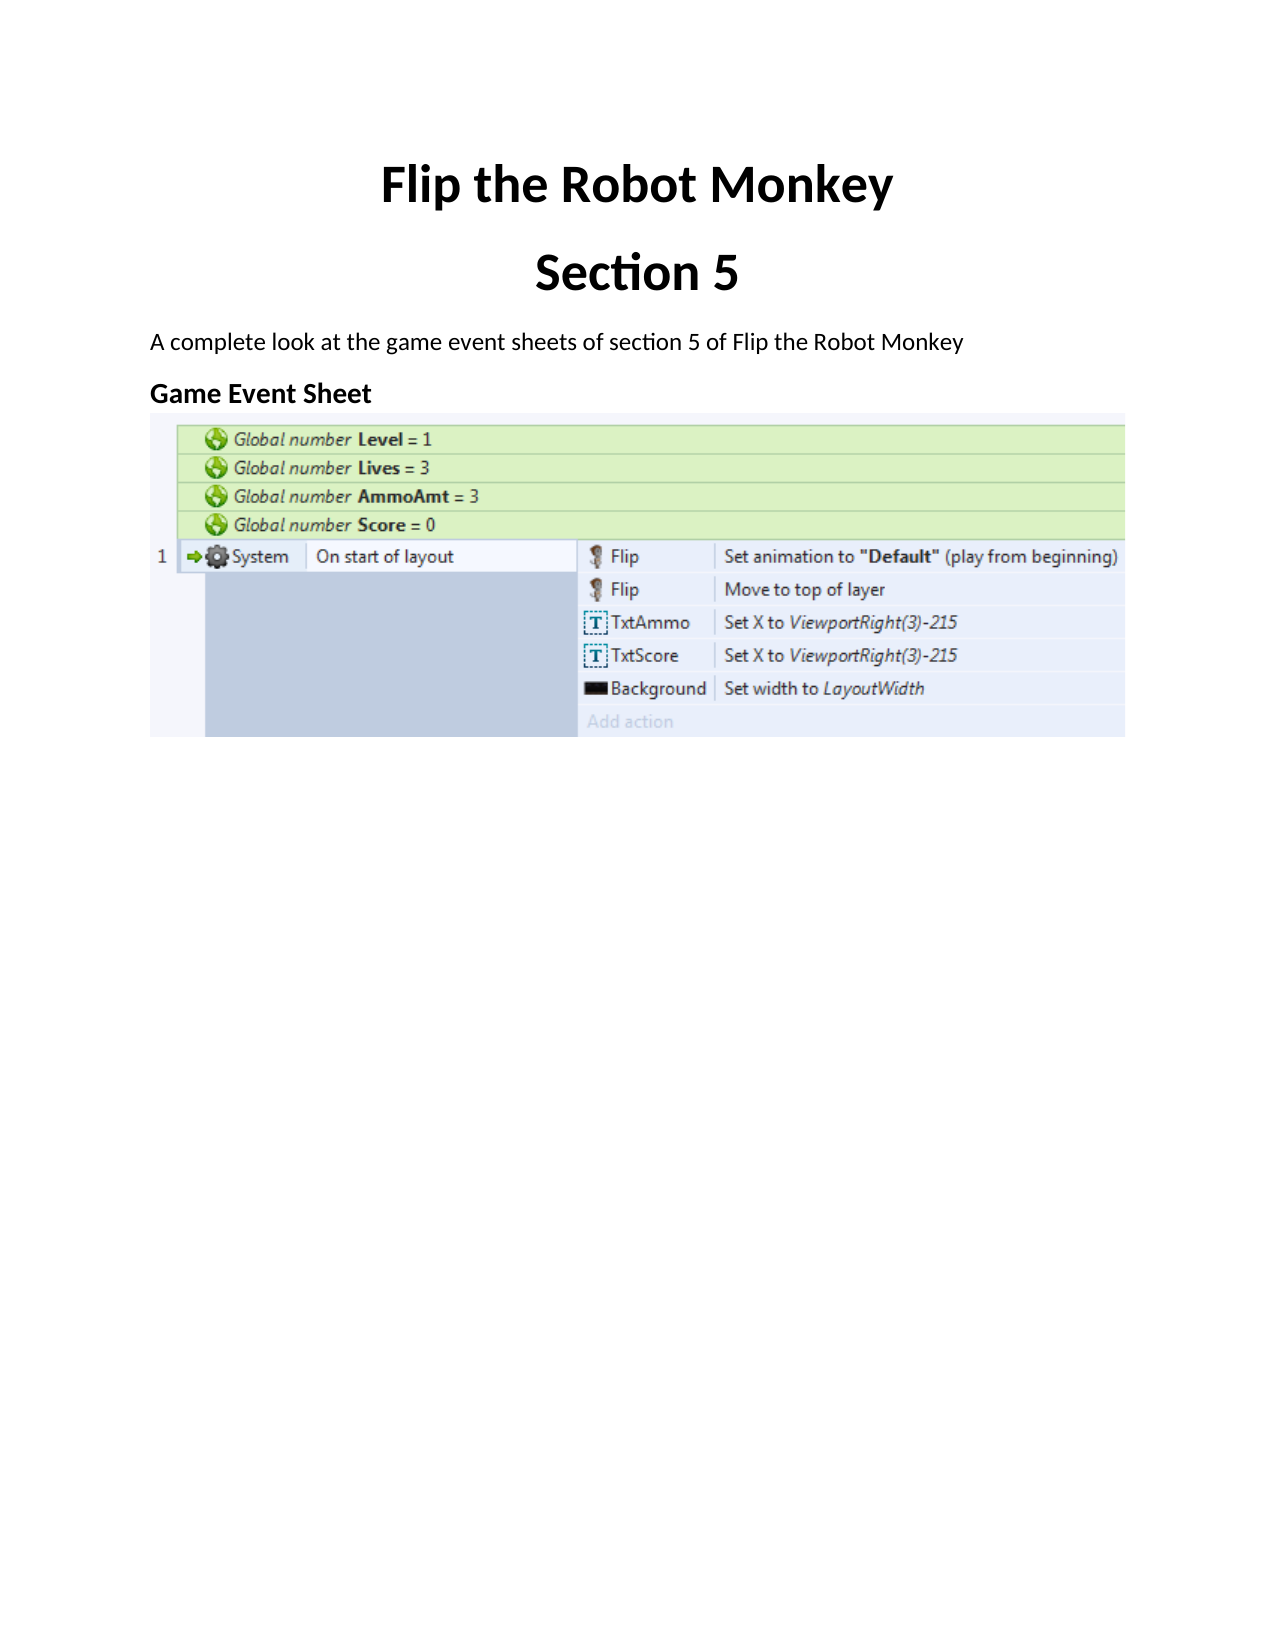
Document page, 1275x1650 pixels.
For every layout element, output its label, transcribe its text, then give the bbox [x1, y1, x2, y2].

text A complete look at the game event sheets of section 5 of Flip the Robot Monkey [150, 326, 1125, 357]
text Flip the Robot Monkey [150, 150, 1125, 216]
text Game Event Sheet [150, 376, 1125, 413]
text Section 5 [150, 238, 1125, 304]
picture [150, 413, 1125, 737]
